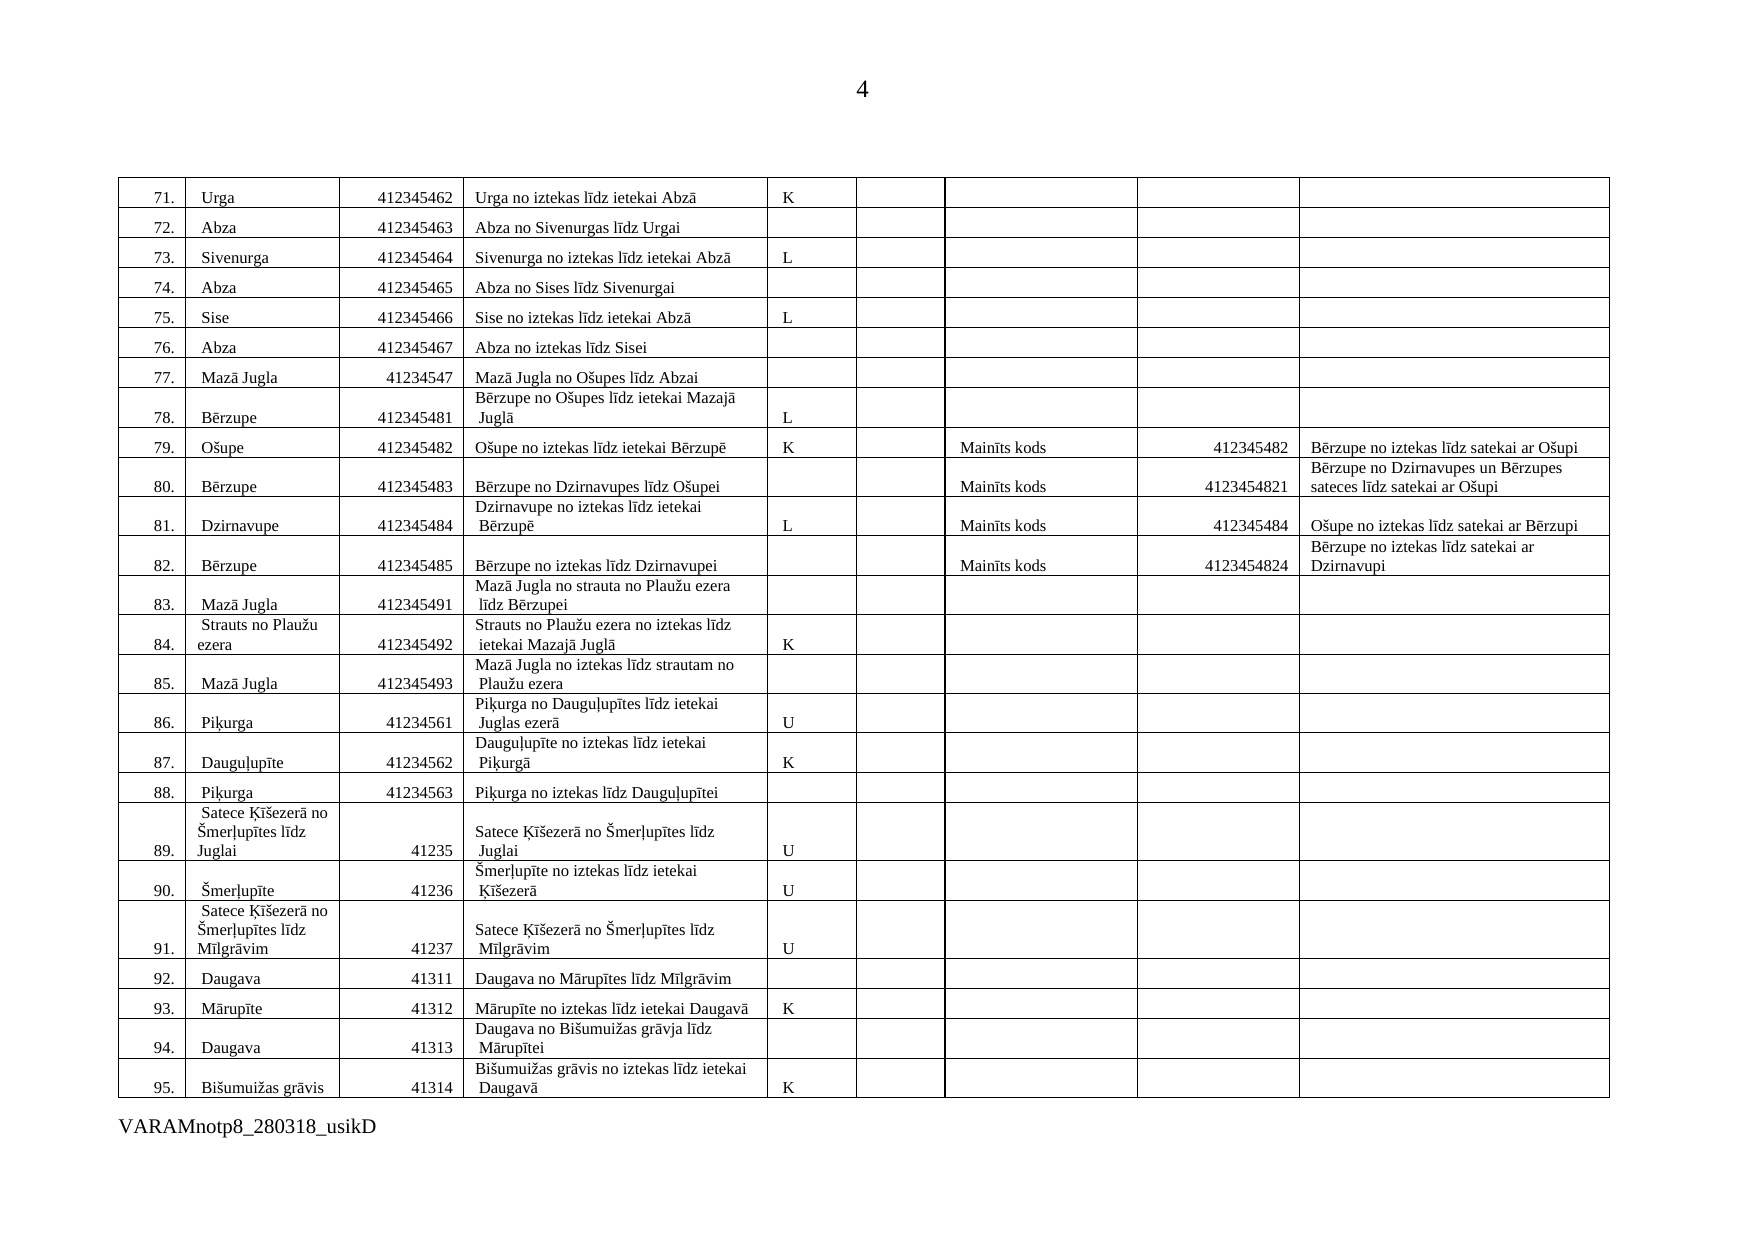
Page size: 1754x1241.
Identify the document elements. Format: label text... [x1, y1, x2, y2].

table_cell 412345483 [340, 458, 463, 496]
table_cell Dzirnavupe no iztekas līdz ietekai Bērzupē [464, 497, 767, 535]
table_cell Bērzupe [186, 388, 339, 427]
table_cell U [768, 861, 856, 899]
table_cell 86. [119, 694, 185, 732]
table_cell Sise [186, 298, 339, 327]
table_cell 412345482 [340, 428, 463, 457]
table_cell Abza no Sises līdz Sivenurgai [464, 268, 767, 297]
table_cell [946, 694, 1137, 732]
table_cell [768, 208, 856, 237]
table_cell Bišumuižas grāvis [186, 1059, 339, 1097]
table_cell [946, 615, 1137, 653]
table_cell 412345464 [340, 238, 463, 267]
table_cell [1300, 655, 1609, 693]
table_cell K [768, 989, 856, 1018]
table_cell [768, 536, 856, 575]
table_cell 75. [119, 298, 185, 327]
table_cell K [768, 1059, 856, 1097]
table_cell Abza [186, 208, 339, 237]
table_cell [857, 536, 944, 575]
table_cell 84. [119, 615, 185, 653]
table_cell [1138, 208, 1299, 237]
table_cell 90. [119, 861, 185, 899]
table_cell 412345484 [1138, 497, 1299, 535]
table_cell [946, 268, 1137, 297]
table_cell Bērzupe [186, 458, 339, 496]
table_cell [946, 733, 1137, 772]
table_cell L [768, 298, 856, 327]
table_cell Daugava [186, 959, 339, 988]
table_cell Dauguļupīte [186, 733, 339, 772]
table_cell L [768, 497, 856, 535]
table_cell [857, 861, 944, 899]
table_cell [857, 1059, 944, 1097]
table_cell [857, 328, 944, 357]
table_cell 74. [119, 268, 185, 297]
table_cell L [768, 238, 856, 267]
table_cell [1300, 388, 1609, 427]
table_cell 41234547 [340, 358, 463, 387]
table_cell 412345463 [340, 208, 463, 237]
table_cell [1300, 733, 1609, 772]
table_cell 41311 [340, 959, 463, 988]
table_cell Dauguļupīte no iztekas līdz ietekai Piķurgā [464, 733, 767, 772]
table_cell 41312 [340, 989, 463, 1018]
table_cell Satece Ķīšezerā no Šmerļupītes līdz Mīlgrāvim [186, 901, 339, 958]
table_cell Daugava no Mārupītes līdz Mīlgrāvim [464, 959, 767, 988]
table_cell 89. [119, 803, 185, 860]
table_cell [1138, 358, 1299, 387]
table_cell [946, 803, 1137, 860]
table_cell [1138, 959, 1299, 988]
table_cell [1300, 576, 1609, 614]
table_cell K [768, 733, 856, 772]
table_cell 82. [119, 536, 185, 575]
table_cell U [768, 901, 856, 958]
table_cell [768, 655, 856, 693]
table_cell [946, 208, 1137, 237]
table_cell 4123454821 [1138, 458, 1299, 496]
table_cell Mazā Jugla [186, 358, 339, 387]
table_cell [946, 238, 1137, 267]
table_cell 87. [119, 733, 185, 772]
table_cell [946, 773, 1137, 802]
table_cell [1138, 1019, 1299, 1057]
table_cell Bērzupe no Dzirnavupes līdz Ošupei [464, 458, 767, 496]
table_cell 41236 [340, 861, 463, 899]
table_cell [946, 358, 1137, 387]
table_cell [1300, 238, 1609, 267]
table_cell [946, 959, 1137, 988]
table_cell [946, 901, 1137, 958]
table_cell 92. [119, 959, 185, 988]
table_cell [857, 497, 944, 535]
table_cell [946, 1019, 1137, 1057]
table_cell [1300, 861, 1609, 899]
table_cell [1300, 1059, 1609, 1097]
table_cell [857, 733, 944, 772]
table_cell [946, 298, 1137, 327]
table_cell Mazā Jugla no strauta no Plaužu ezera līdz Bērzupei [464, 576, 767, 614]
table_cell Abza [186, 268, 339, 297]
table_cell [1300, 694, 1609, 732]
table_cell Ošupe no iztekas līdz satekai ar Bērzupi [1300, 497, 1609, 535]
table_cell Mazā Jugla no iztekas līdz strautam no Plaužu ezera [464, 655, 767, 693]
table_cell 85. [119, 655, 185, 693]
table_cell [857, 178, 944, 207]
table_cell [857, 208, 944, 237]
table_cell 79. [119, 428, 185, 457]
table_cell [857, 803, 944, 860]
table_cell Bišumuižas grāvis no iztekas līdz ietekai Daugavā [464, 1059, 767, 1097]
table_cell Piķurga no Dauguļupītes līdz ietekai Juglas ezerā [464, 694, 767, 732]
table_cell Mazā Jugla [186, 576, 339, 614]
table_cell [768, 959, 856, 988]
table_cell [1138, 576, 1299, 614]
table_cell 41313 [340, 1019, 463, 1057]
table_cell [1300, 773, 1609, 802]
table_cell 94. [119, 1019, 185, 1057]
table_cell K [768, 178, 856, 207]
table_cell 81. [119, 497, 185, 535]
table_cell 412345491 [340, 576, 463, 614]
table_cell 412345481 [340, 388, 463, 427]
table_cell [857, 773, 944, 802]
table_cell Piķurga [186, 694, 339, 732]
table_cell Satece Ķīšezerā no Šmerļupītes līdz Juglai [464, 803, 767, 860]
table_cell 41314 [340, 1059, 463, 1097]
table_cell [857, 576, 944, 614]
table_cell Ošupe [186, 428, 339, 457]
table_cell Bērzupe no Ošupes līdz ietekai Mazajā Juglā [464, 388, 767, 427]
table_cell [1138, 773, 1299, 802]
table_cell 71. [119, 178, 185, 207]
table_cell [857, 238, 944, 267]
table_cell 88. [119, 773, 185, 802]
table_cell [857, 268, 944, 297]
table_cell Mazā Jugla [186, 655, 339, 693]
table_cell Bērzupe no iztekas līdz satekai ar Ošupi [1300, 428, 1609, 457]
table_cell U [768, 803, 856, 860]
table_cell 412345462 [340, 178, 463, 207]
table_cell [857, 615, 944, 653]
table_cell [946, 989, 1137, 1018]
table_cell [857, 428, 944, 457]
table_cell [946, 328, 1137, 357]
table_cell 41237 [340, 901, 463, 958]
table_cell K [768, 615, 856, 653]
table_cell Piķurga no iztekas līdz Dauguļupītei [464, 773, 767, 802]
table_cell 91. [119, 901, 185, 958]
table_cell 80. [119, 458, 185, 496]
table_cell Urga no iztekas līdz ietekai Abzā [464, 178, 767, 207]
table_cell Bērzupe no iztekas līdz satekai ar Dzirnavupi [1300, 536, 1609, 575]
table_cell Strauts no Plaužu ezera no iztekas līdz ietekai Mazajā Juglā [464, 615, 767, 653]
table_cell Sivenurga [186, 238, 339, 267]
table_cell [1300, 1019, 1609, 1057]
table_cell Sivenurga no iztekas līdz ietekai Abzā [464, 238, 767, 267]
table_cell 78. [119, 388, 185, 427]
table_cell Bērzupe no iztekas līdz Dzirnavupei [464, 536, 767, 575]
table_cell [1138, 178, 1299, 207]
table_cell [1138, 655, 1299, 693]
table_cell Ošupe no iztekas līdz ietekai Bērzupē [464, 428, 767, 457]
table_cell [1300, 178, 1609, 207]
table_cell [1300, 989, 1609, 1018]
table_cell [857, 989, 944, 1018]
table_cell 412345467 [340, 328, 463, 357]
table_cell [946, 1059, 1137, 1097]
table_cell Bērzupe [186, 536, 339, 575]
table_cell 76. [119, 328, 185, 357]
table_cell [857, 655, 944, 693]
table_cell [857, 959, 944, 988]
table_cell Abza [186, 328, 339, 357]
table_cell Daugava no Bišumuižas grāvja līdz Mārupītei [464, 1019, 767, 1057]
table_cell 412345465 [340, 268, 463, 297]
table_cell Mainīts kods [946, 497, 1137, 535]
table_cell [768, 328, 856, 357]
table_cell [1300, 959, 1609, 988]
table_cell [946, 388, 1137, 427]
table_cell [1300, 901, 1609, 958]
table_cell Strauts no Plaužu ezera [186, 615, 339, 653]
table_cell [946, 576, 1137, 614]
table_cell 412345484 [340, 497, 463, 535]
table_cell Mazā Jugla no Ošupes līdz Abzai [464, 358, 767, 387]
table_cell 95. [119, 1059, 185, 1097]
table_cell [1138, 803, 1299, 860]
table_cell [1300, 298, 1609, 327]
table_cell 412345493 [340, 655, 463, 693]
table_cell [857, 901, 944, 958]
table_cell 41235 [340, 803, 463, 860]
table_cell [946, 655, 1137, 693]
table_cell Sise no iztekas līdz ietekai Abzā [464, 298, 767, 327]
table_cell [857, 694, 944, 732]
table_cell [857, 358, 944, 387]
table_cell [857, 298, 944, 327]
table_cell [1138, 615, 1299, 653]
table_cell [768, 268, 856, 297]
table_cell [768, 1019, 856, 1057]
table_cell [1138, 861, 1299, 899]
table_cell Šmerļupīte no iztekas līdz ietekai Ķīšezerā [464, 861, 767, 899]
table_cell Šmerļupīte [186, 861, 339, 899]
table_cell L [768, 388, 856, 427]
table_cell Mārupīte no iztekas līdz ietekai Daugavā [464, 989, 767, 1018]
table_cell 412345492 [340, 615, 463, 653]
table_cell Satece Ķīšezerā no Šmerļupītes līdz Mīlgrāvim [464, 901, 767, 958]
table_cell [768, 773, 856, 802]
table_cell [1138, 298, 1299, 327]
table_cell K [768, 428, 856, 457]
table_cell [1300, 358, 1609, 387]
table_cell [1300, 615, 1609, 653]
table_cell [1138, 268, 1299, 297]
table_cell [946, 861, 1137, 899]
table_cell 77. [119, 358, 185, 387]
table_cell Mainīts kods [946, 536, 1137, 575]
table_cell 412345466 [340, 298, 463, 327]
table_cell 412345485 [340, 536, 463, 575]
table_cell [768, 358, 856, 387]
table_cell 4123454824 [1138, 536, 1299, 575]
table_cell Daugava [186, 1019, 339, 1057]
table_cell 83. [119, 576, 185, 614]
table_cell [857, 388, 944, 427]
table_cell 41234561 [340, 694, 463, 732]
table_cell [857, 458, 944, 496]
table_cell [1138, 989, 1299, 1018]
table_cell [1138, 901, 1299, 958]
table_cell Mainīts kods [946, 458, 1137, 496]
table_cell 93. [119, 989, 185, 1018]
table_cell Satece Ķīšezerā no Šmerļupītes līdz Juglai [186, 803, 339, 860]
table_cell [857, 1019, 944, 1057]
table_cell [1138, 1059, 1299, 1097]
table_cell 412345482 [1138, 428, 1299, 457]
table_cell [1138, 694, 1299, 732]
table_cell [768, 458, 856, 496]
table_cell Abza no Sivenurgas līdz Urgai [464, 208, 767, 237]
table_cell [1300, 268, 1609, 297]
table_cell [946, 178, 1137, 207]
table_cell Abza no iztekas līdz Sisei [464, 328, 767, 357]
table_cell [1300, 803, 1609, 860]
table_cell Mārupīte [186, 989, 339, 1018]
table_cell 41234562 [340, 733, 463, 772]
table_cell Piķurga [186, 773, 339, 802]
table_cell Urga [186, 178, 339, 207]
table_cell U [768, 694, 856, 732]
table_cell 41234563 [340, 773, 463, 802]
table_cell [768, 576, 856, 614]
table_cell [1300, 208, 1609, 237]
table_cell 73. [119, 238, 185, 267]
table_cell [1300, 328, 1609, 357]
table_cell [1138, 388, 1299, 427]
table_cell 72. [119, 208, 185, 237]
table_cell Mainīts kods [946, 428, 1137, 457]
table_cell [1138, 328, 1299, 357]
table_cell [1138, 238, 1299, 267]
table_cell Bērzupe no Dzirnavupes un Bērzupes sateces līdz satekai ar Ošupi [1300, 458, 1609, 496]
table_cell Dzirnavupe [186, 497, 339, 535]
table_cell [1138, 733, 1299, 772]
